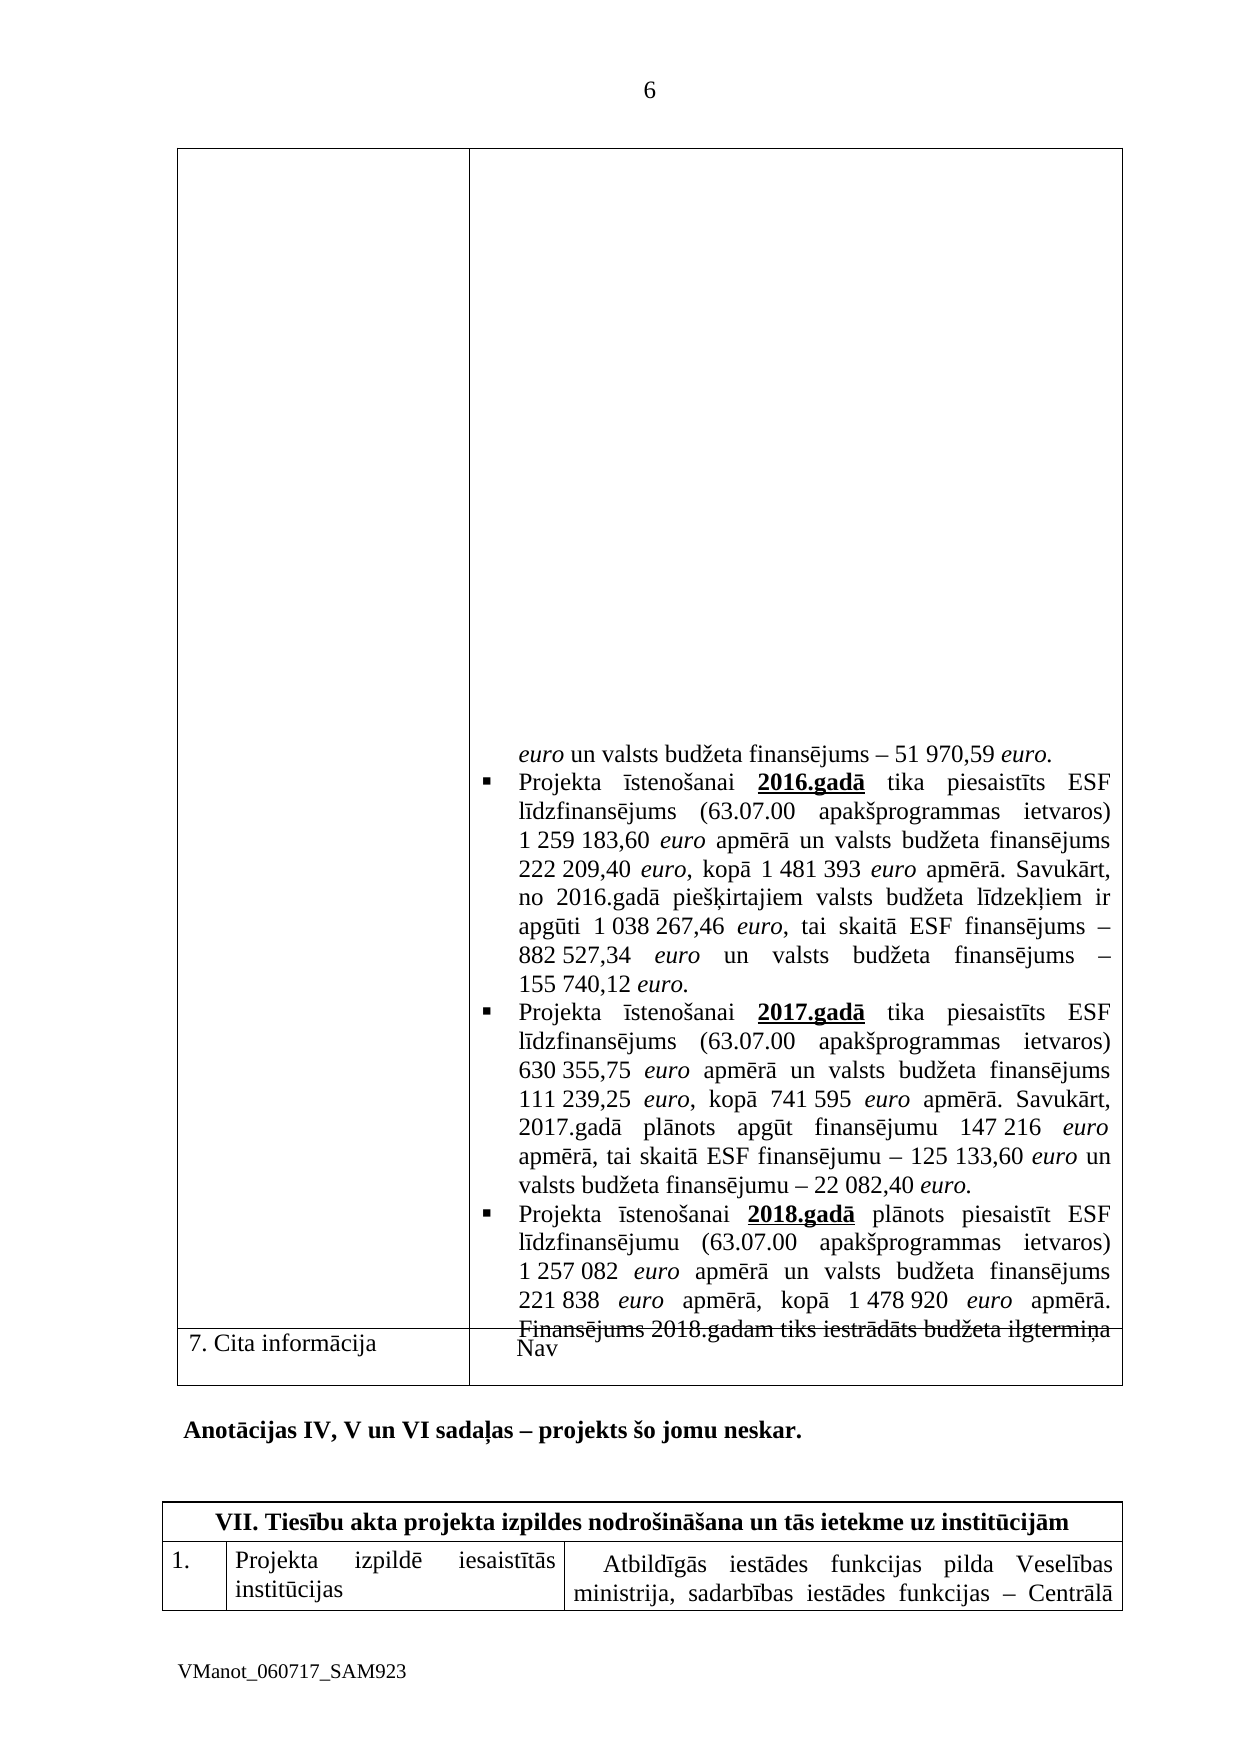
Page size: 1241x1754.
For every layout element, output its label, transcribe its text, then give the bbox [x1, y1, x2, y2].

table_cell 7. Cita informācija [178, 1329, 469, 1385]
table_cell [565, 1542, 1122, 1610]
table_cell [178, 149, 469, 1327]
table_cell Nav [470, 1329, 1122, 1385]
table_cell 1. [163, 1542, 226, 1610]
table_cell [227, 1542, 564, 1610]
text Anotācijas IV, V un VI sadaļas – projekts šo jomu neskar. [183, 1415, 1116, 1444]
table_header VII. Tiesību akta projekta izpildes nodrošināšana un tās ietekme uz institūcijām [163, 1503, 1122, 1541]
